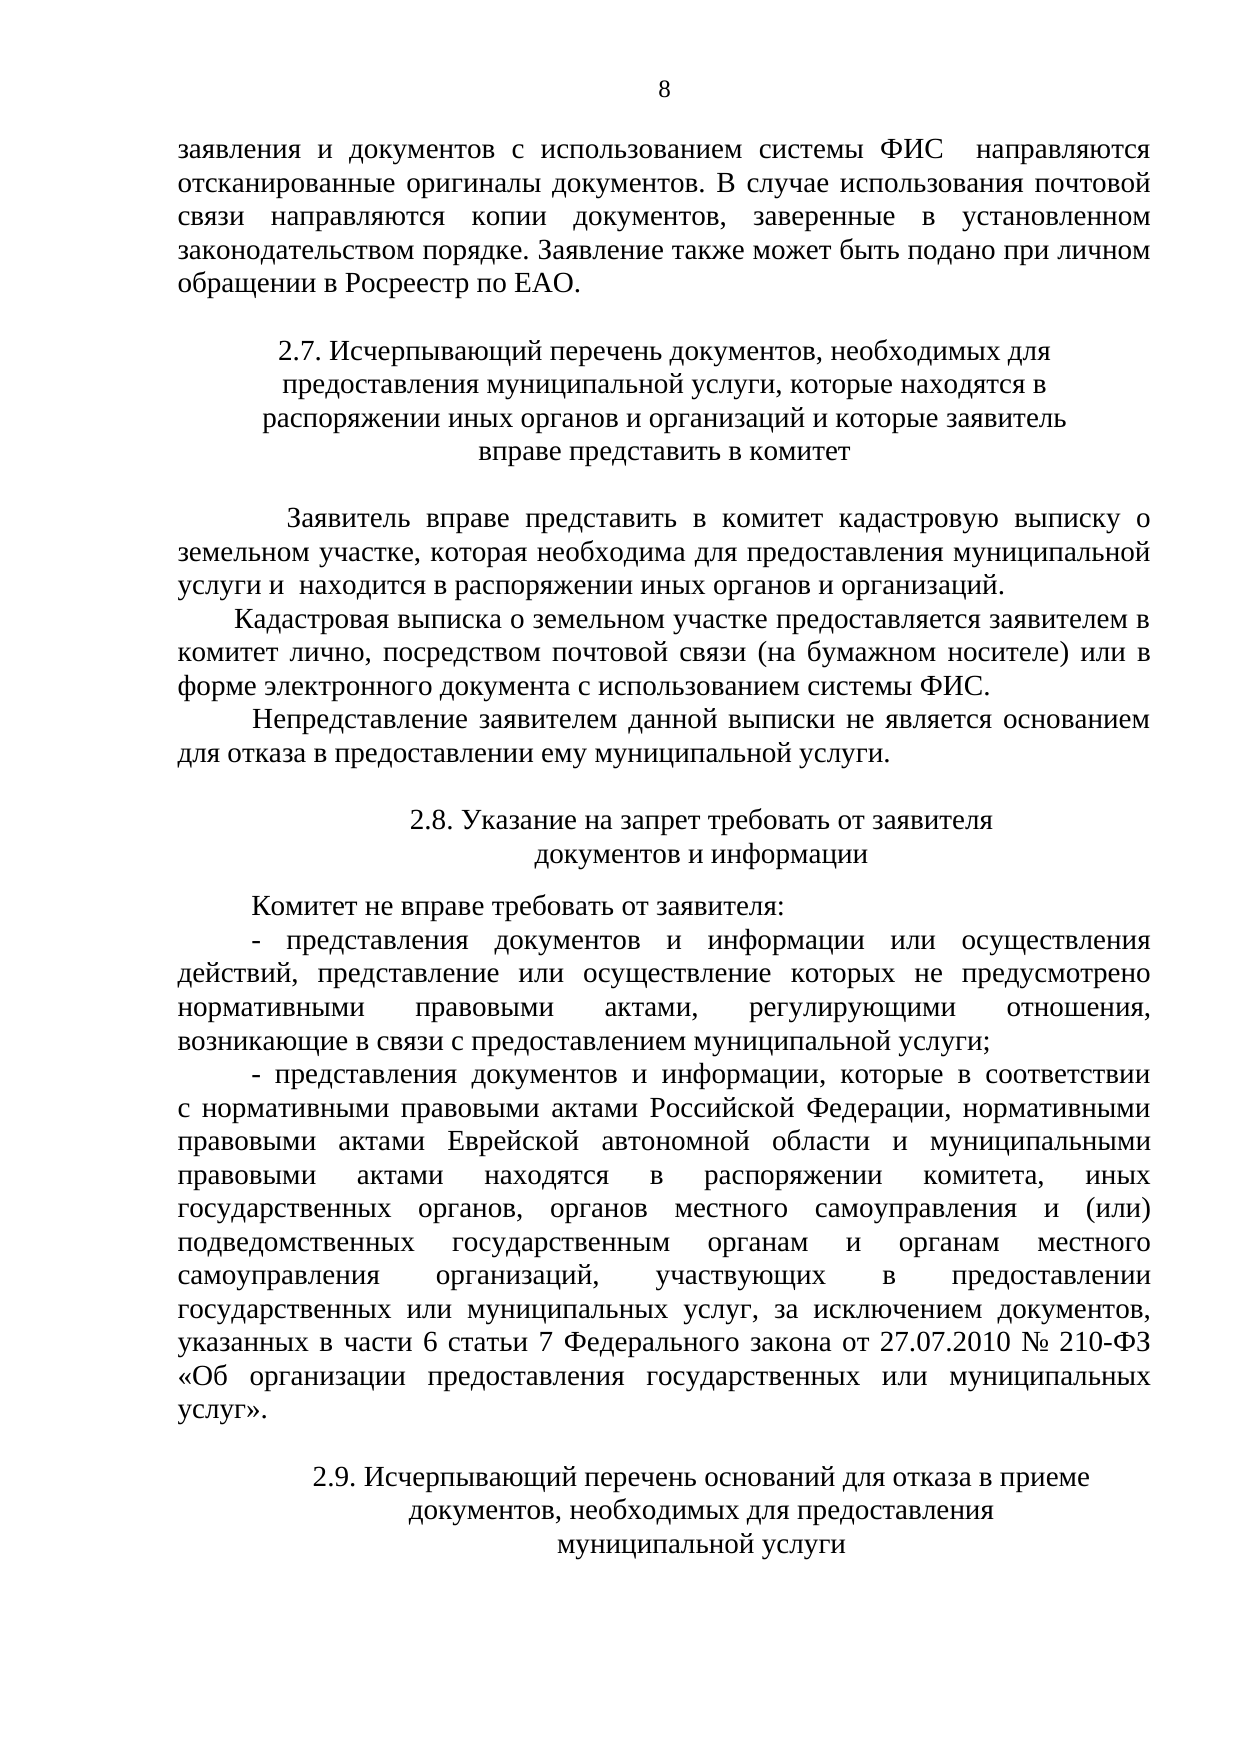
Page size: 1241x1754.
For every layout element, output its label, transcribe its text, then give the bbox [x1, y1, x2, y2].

text распоряжении иных органов и организаций и которые заявитель [177, 400, 1152, 433]
text документов, необходимых для предоставления [177, 1492, 1152, 1526]
text вправе представить в комитет [177, 433, 1152, 467]
text документов и информации [177, 836, 1152, 869]
text Комитет не вправе требовать от заявителя: [177, 888, 1152, 922]
text Кадастровая выписка о земельном участке предоставляется заявителем в комитет лично, посредством почтовой связи (на бумажном носителе) или в форме электронного документа с использованием системы ФИС. [177, 601, 1152, 702]
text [177, 131, 1152, 299]
text - представления документов и информации или осуществления действий, представление или осуществление которых не предусмотрено нормативными правовыми актами, регулирующими отношения, возникающие в связи с предоставлением муниципальной услуги; [177, 922, 1152, 1056]
text - представления документов и информации, которые в соответствии с нормативными правовыми актами Российской Федерации, нормативными правовыми актами Еврейской автономной области и муниципальными правовыми актами находятся в распоряжении комитета, иных государственных органов, органов местного самоуправления и (или) подведомственных государственным органам и органам местного самоуправления организаций, участвующих в предоставлении государственных или муниципальных услуг, за исключением документов, указанных в части 6 статьи 7 Федерального закона от 27.07.2010 № 210-ФЗ «Об организации предоставления государственных или муниципальных услуг». [177, 1056, 1152, 1425]
text 2.7. Исчерпывающий перечень документов, необходимых для [177, 333, 1152, 366]
text Непредставление заявителем данной выписки не является основанием для отказа в предоставлении ему муниципальной услуги. [177, 702, 1152, 769]
text предоставления муниципальной услуги, которые находятся в [177, 366, 1152, 400]
text 2.8. Указание на запрет требовать от заявителя [177, 802, 1152, 836]
text муниципальной услуги [177, 1526, 1152, 1559]
text Заявитель вправе представить в комитет кадастровую выписку о земельном участке, которая необходима для предоставления муниципальной услуги и находится в распоряжении иных органов и организаций. [177, 500, 1152, 601]
text 2.9. Исчерпывающий перечень оснований для отказа в приеме [177, 1459, 1152, 1492]
